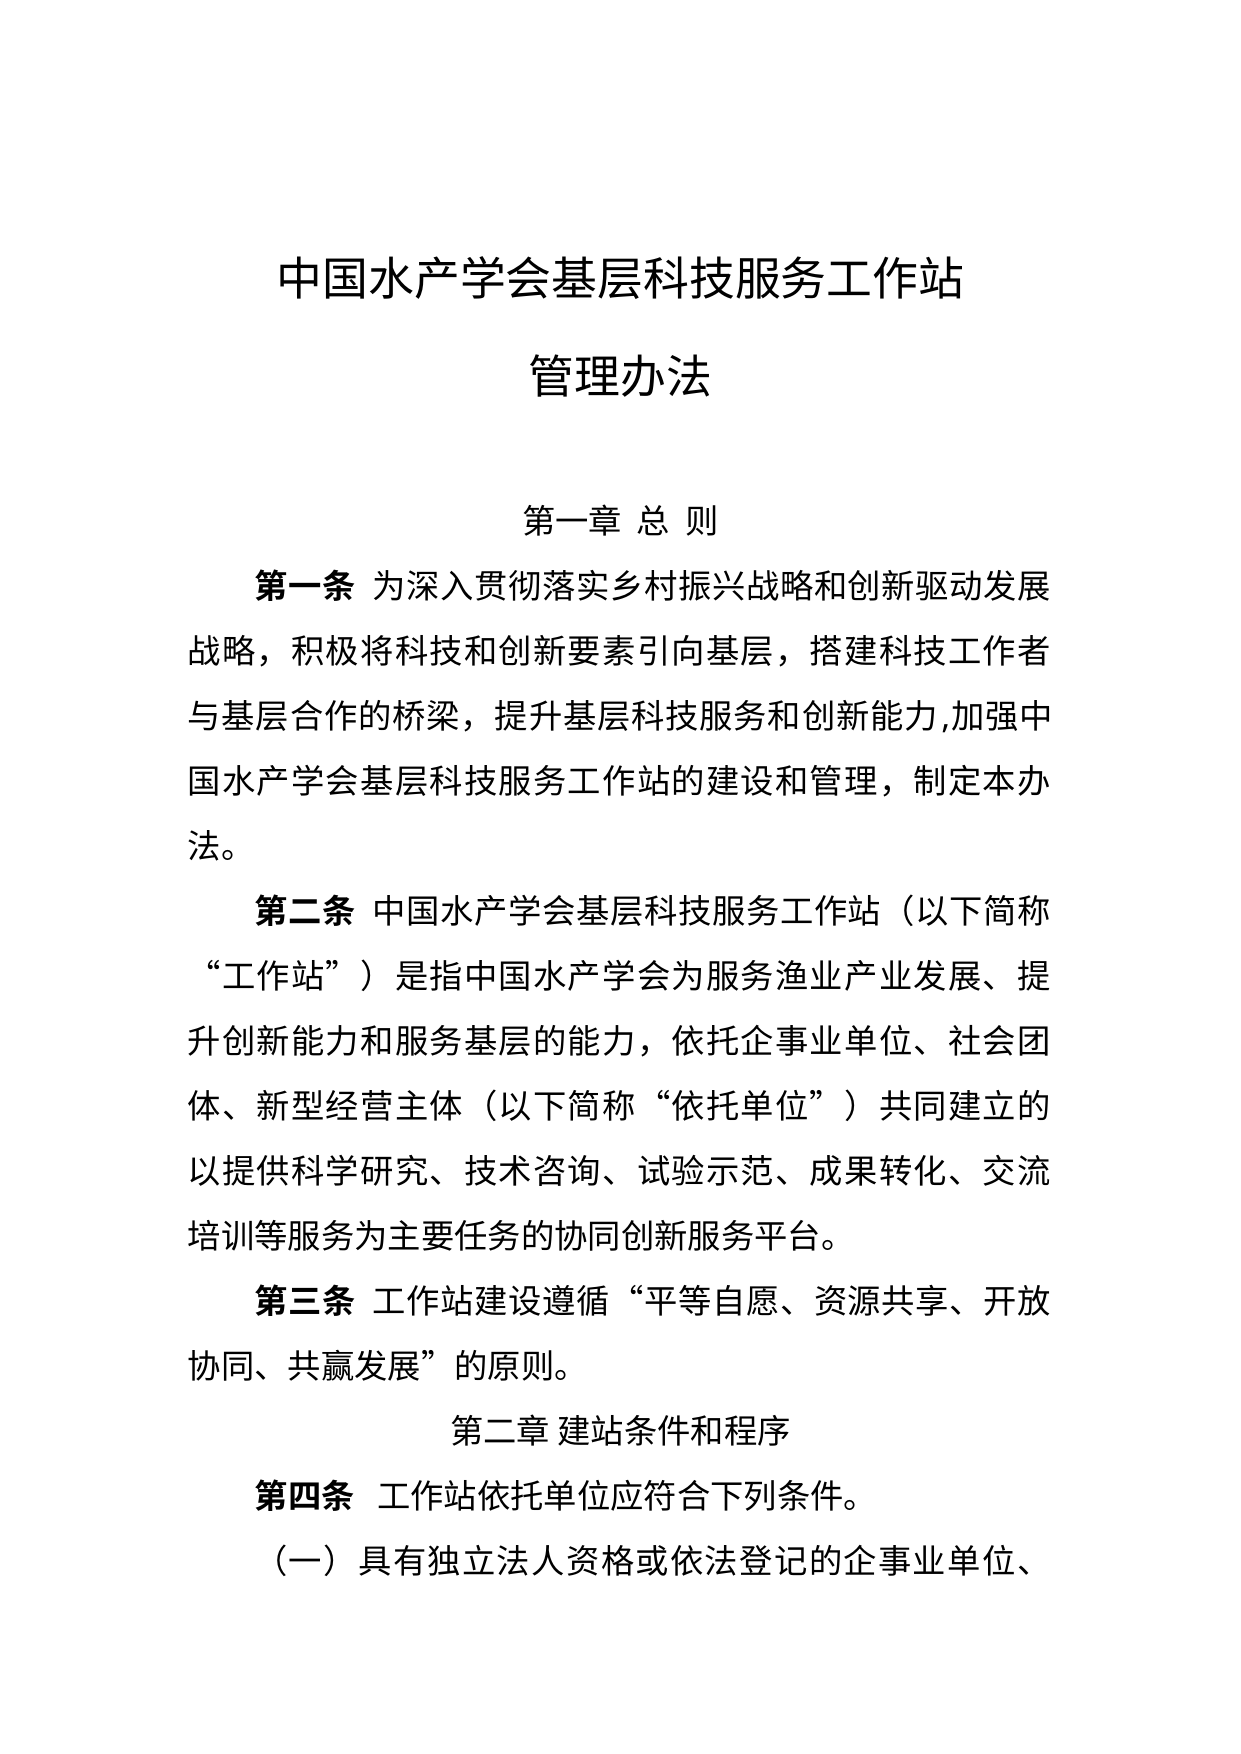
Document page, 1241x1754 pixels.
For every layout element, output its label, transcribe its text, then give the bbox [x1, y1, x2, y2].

text 第二章 建站条件和程序 [187, 1397, 1053, 1462]
text 第三条 工作站建设遵循“平等自愿、资源共享、开放协同、共赢发展”的原则。 [187, 1267, 1053, 1397]
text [187, 1527, 1053, 1592]
text 中国水产学会基层科技服务工作站 [187, 227, 1053, 324]
text 第四条 工作站依托单位应符合下列条件。 [187, 1462, 1053, 1527]
text 第二条 中国水产学会基层科技服务工作站（以下简称“工作站”）是指中国水产学会为服务渔业产业发展、提升创新能力和服务基层的能力，依托企事业单位、社会团体、新型经营主体（以下简称“依托单位”）共同建立的，以提供科学研究、技术咨询、试验示范、成果转化、交流培训等服务为主要任务的协同创新服务平台。 [187, 877, 1053, 1267]
text 第一章 总 则 [187, 487, 1053, 552]
text 管理办法 [187, 324, 1053, 422]
text 第一条 为深入贯彻落实乡村振兴战略和创新驱动发展战略，积极将科技和创新要素引向基层，搭建科技工作者与基层合作的桥梁，提升基层科技服务和创新能力,加强中国水产学会基层科技服务工作站的建设和管理，制定本办法。 [187, 552, 1053, 877]
